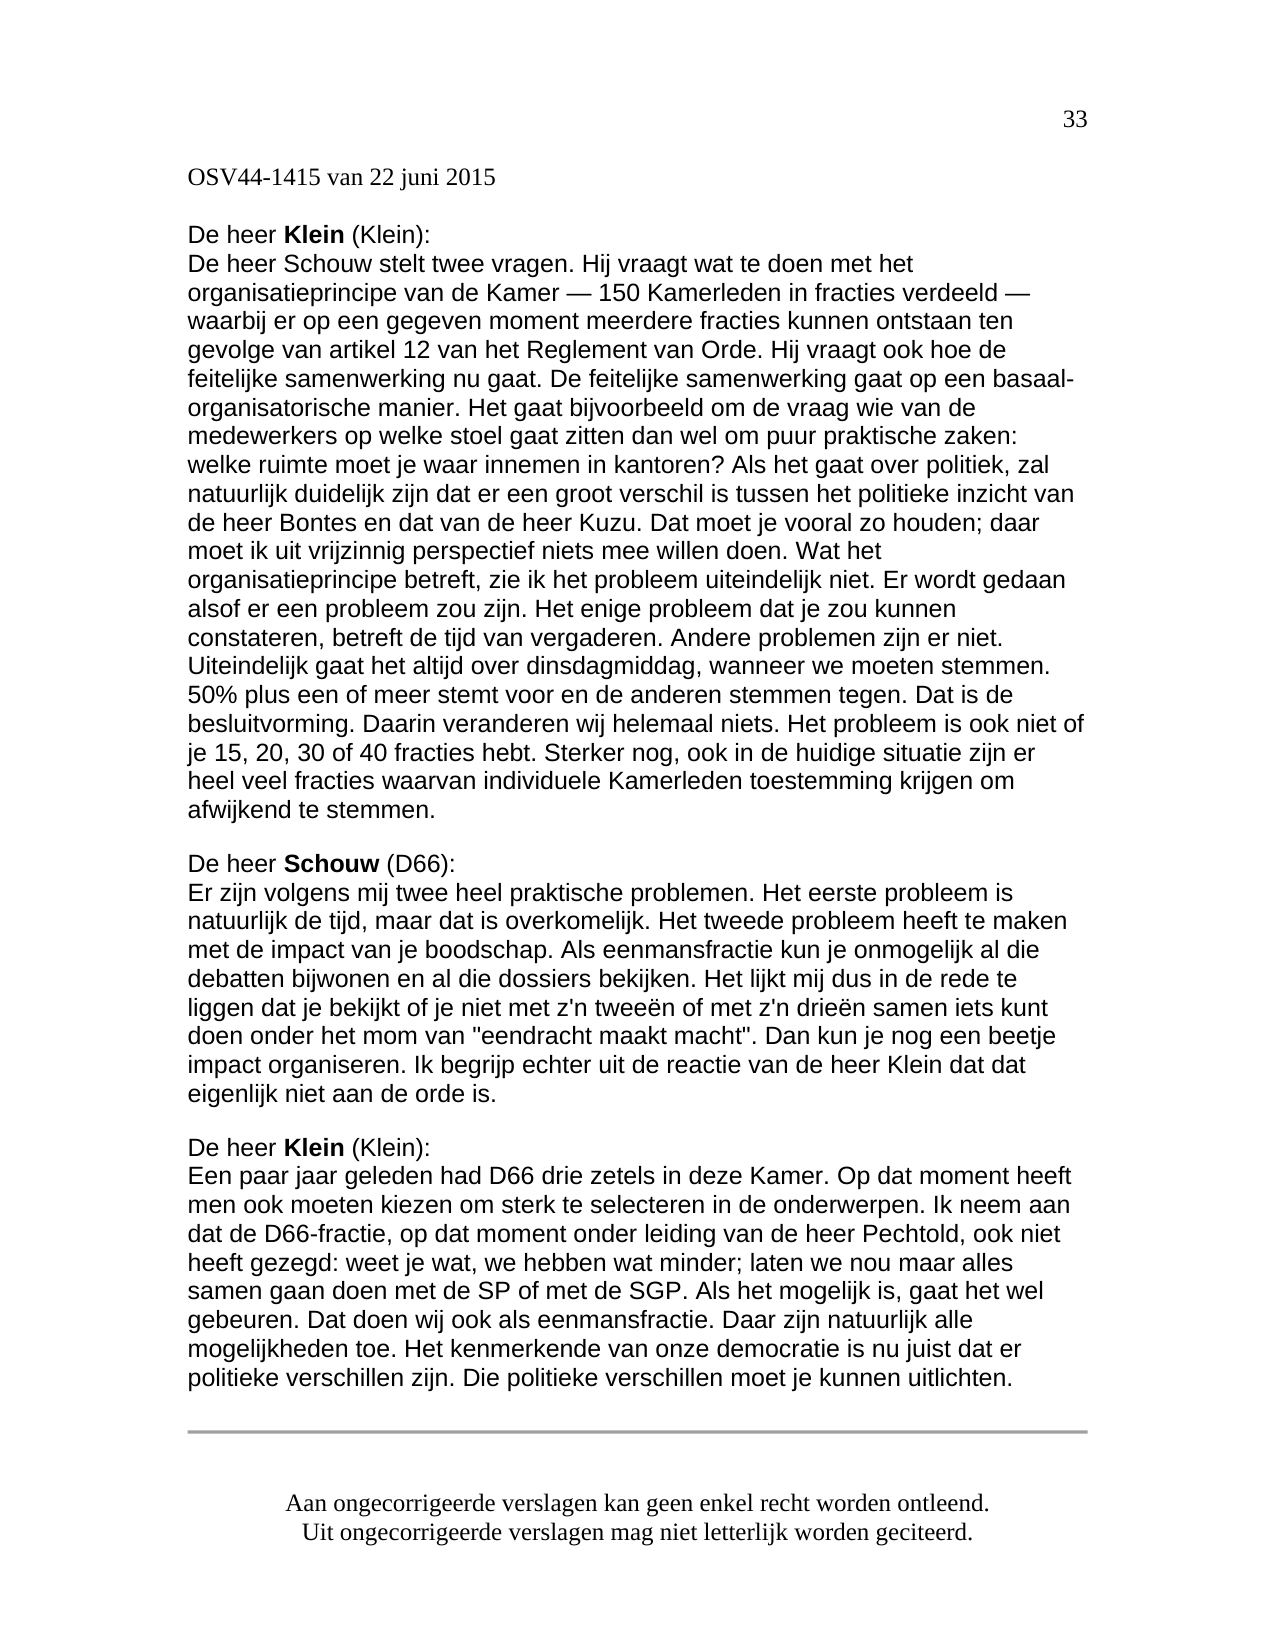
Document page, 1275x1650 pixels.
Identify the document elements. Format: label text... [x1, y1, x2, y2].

text De heer Klein (Klein): De heer Schouw stelt twee vragen. Hij vraagt wat te doen met het organisatieprincipe van de Kamer — 150 Kamerleden in fracties verdeeld — waarbij er op een gegeven moment meerdere fracties kunnen ontstaan ten gevolge van artikel 12 van het Reglement van Orde. Hij vraagt ook hoe de feitelijke samenwerking nu gaat. De feitelijke samenwerking gaat op een basaal-organisatorische manier. Het gaat bijvoorbeeld om de vraag wie van de medewerkers op welke stoel gaat zitten dan wel om puur praktische zaken: welke ruimte moet je waar innemen in kantoren? Als het gaat over politiek, zal natuurlijk duidelijk zijn dat er een groot verschil is tussen het politieke inzicht van de heer Bontes en dat van de heer Kuzu. Dat moet je vooral zo houden; daar moet ik uit vrijzinnig perspectief niets mee willen doen. Wat het organisatieprincipe betreft, zie ik het probleem uiteindelijk niet. Er wordt gedaan alsof er een probleem zou zijn. Het enige probleem dat je zou kunnen constateren, betreft de tijd van vergaderen. Andere problemen zijn er niet. Uiteindelijk gaat het altijd over dinsdagmiddag, wanneer we moeten stemmen. 50% plus een of meer stemt voor en de anderen stemmen tegen. Dat is de besluitvorming. Daarin veranderen wij helemaal niets. Het probleem is ook niet of je 15, 20, 30 of 40 fracties hebt. Sterker nog, ook in de huidige situatie zijn er heel veel fracties waarvan individuele Kamerleden toestemming krijgen om afwijkend te stemmen. [187, 220, 1087, 824]
text De heer Klein (Klein): Een paar jaar geleden had D66 drie zetels in deze Kamer. Op dat moment heeft men ook moeten kiezen om sterk te selecteren in de onderwerpen. Ik neem aan dat de D66-fractie, op dat moment onder leiding van de heer Pechtold, ook niet heeft gezegd: weet je wat, we hebben wat minder; laten we nou maar alles samen gaan doen met de SP of met de SGP. Als het mogelijk is, gaat het wel gebeuren. Dat doen wij ook als eenmansfractie. Daar zijn natuurlijk alle mogelijkheden toe. Het kenmerkende van onze democratie is nu juist dat er politieke verschillen zijn. Die politieke verschillen moet je kunnen uitlichten. [187, 1132, 1087, 1391]
text De heer Schouw (D66): Er zijn volgens mij twee heel praktische problemen. Het eerste probleem is natuurlijk de tijd, maar dat is overkomelijk. Het tweede probleem heeft te maken met de impact van je boodschap. Als eenmansfractie kun je onmogelijk al die debatten bijwonen en al die dossiers bekijken. Het lijkt mij dus in de rede te liggen dat je bekijkt of je niet met z'n tweeën of met z'n drieën samen iets kunt doen onder het mom van "eendracht maakt macht". Dan kun je nog een beetje impact organiseren. Ik begrijp echter uit de reactie van de heer Klein dat dat eigenlijk niet aan de orde is. [187, 849, 1087, 1107]
